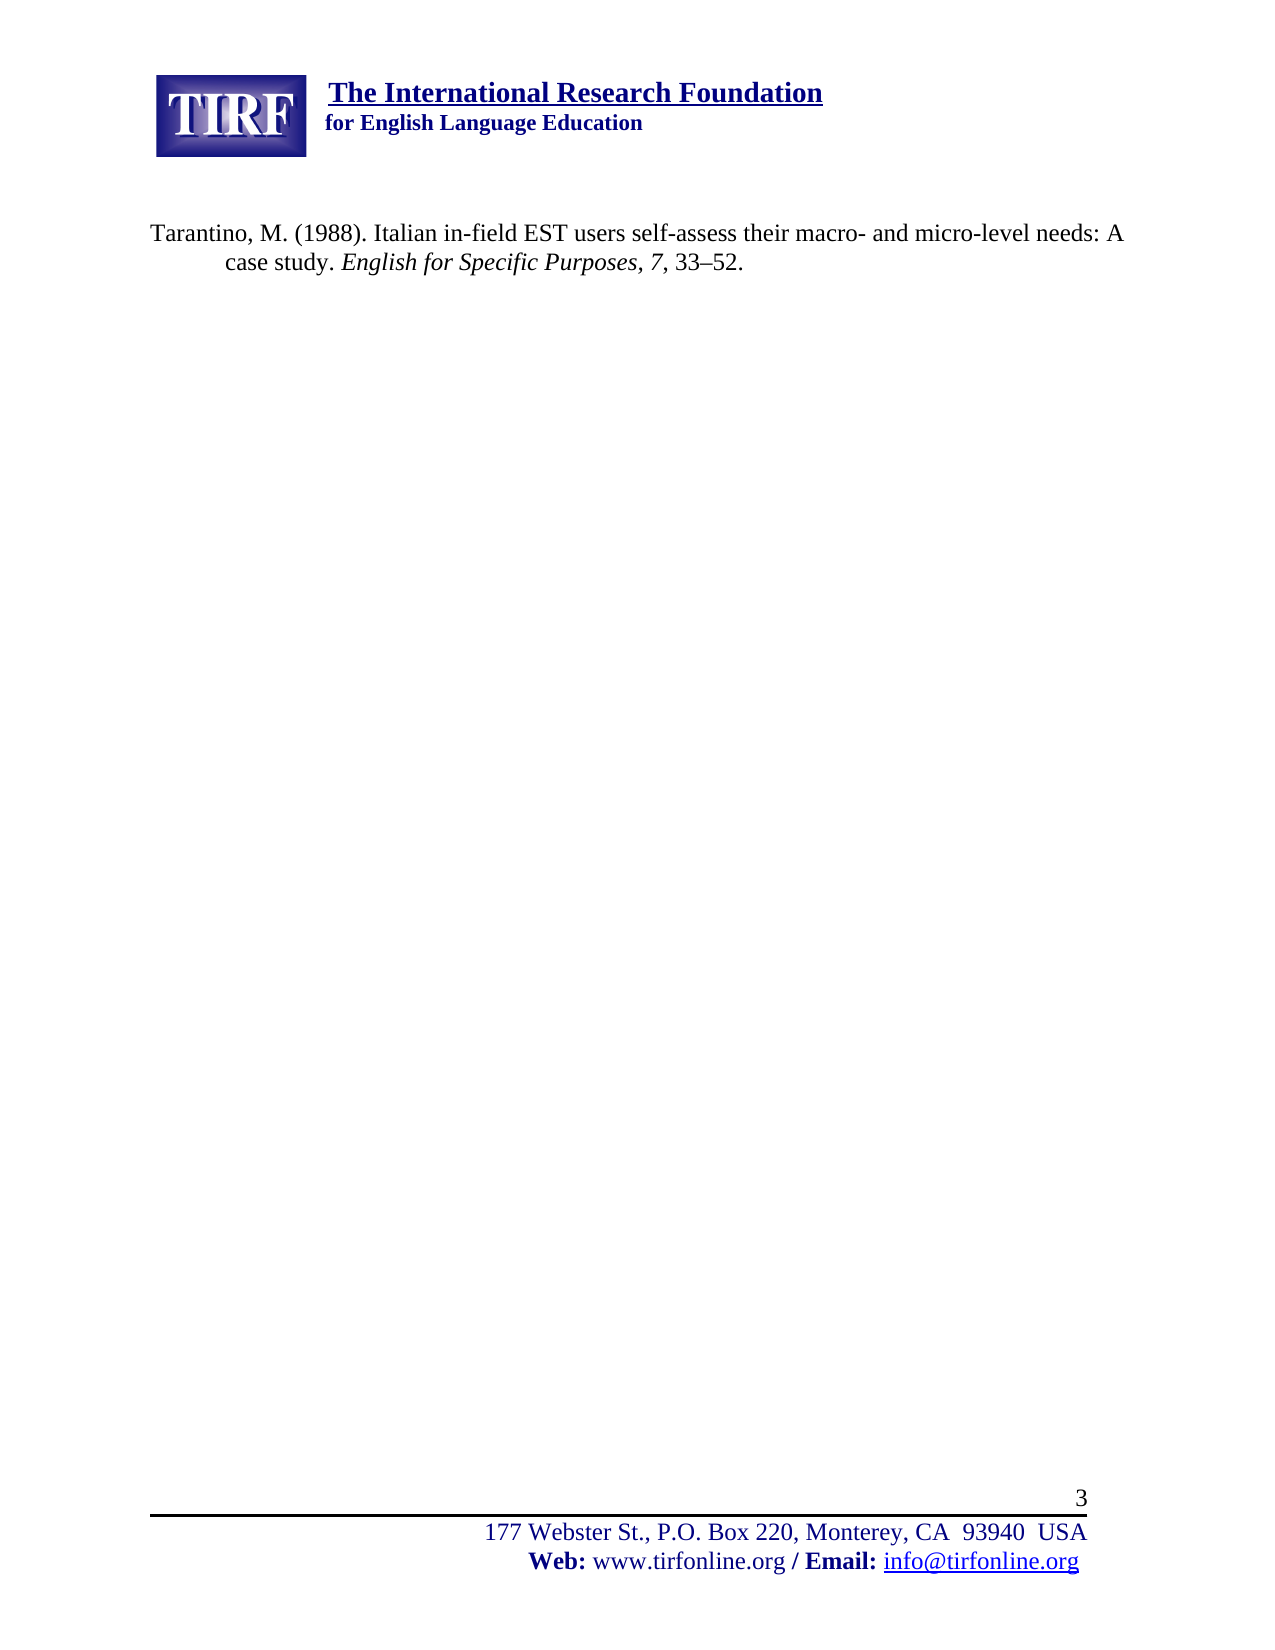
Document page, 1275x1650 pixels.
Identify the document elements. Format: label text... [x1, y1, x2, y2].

picture [156, 75, 307, 157]
text Tarantino, M. (1988). Italian in-field EST users self-assess their macro- and micro-level needs: A case study. English for Specific Purposes, 7, 33–52. [150, 218, 1125, 276]
